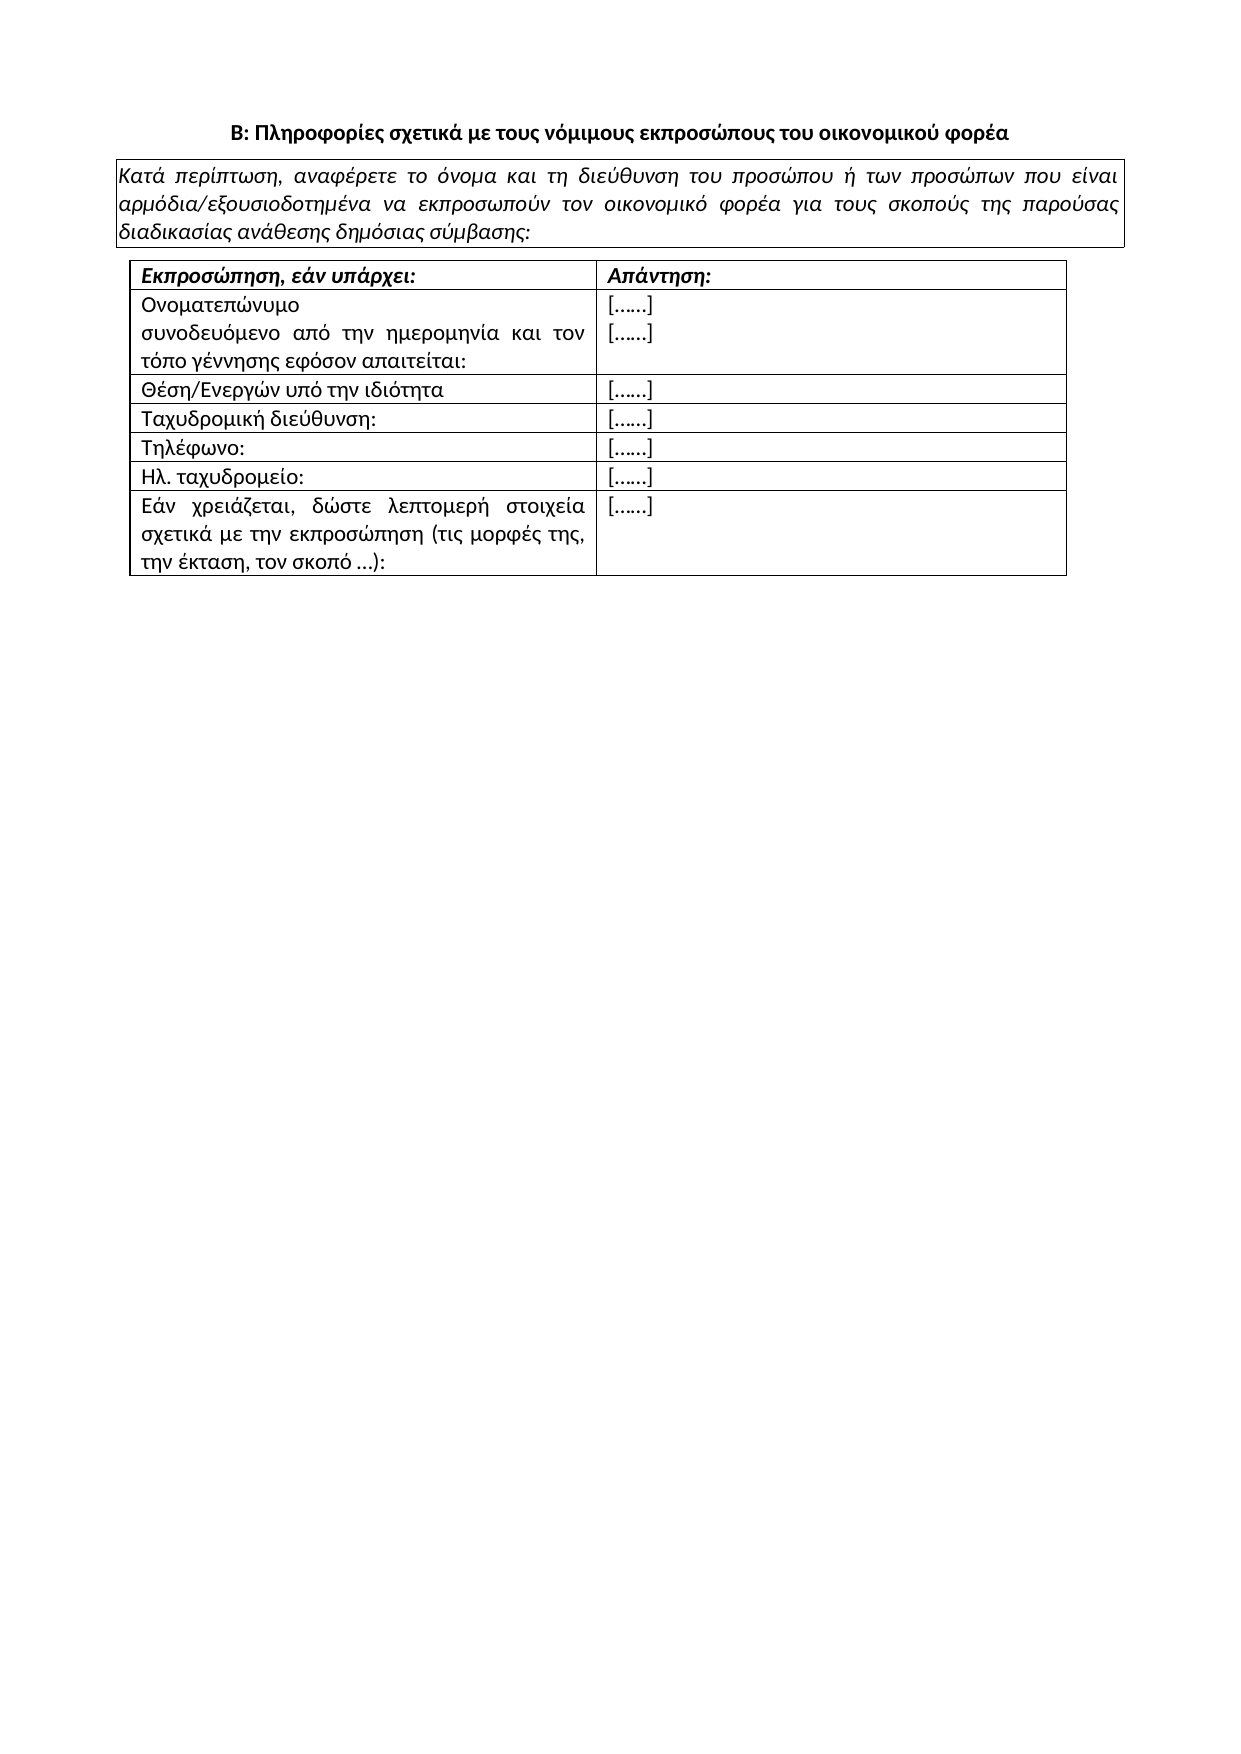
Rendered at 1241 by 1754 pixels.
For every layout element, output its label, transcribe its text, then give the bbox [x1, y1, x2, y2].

text Β: Πληροφορίες σχετικά με τους νόμιμους εκπροσώπους του οικονομικού φορέα [118, 118, 1122, 146]
table_cell Ηλ. ταχυδρομείο: [131, 462, 596, 490]
table_cell Τηλέφωνο: [131, 433, 596, 461]
table_cell Θέση/Ενεργών υπό την ιδιότητα [131, 375, 596, 403]
table_cell Ταχυδρομική διεύθυνση: [131, 404, 596, 432]
table_header Απάντηση: [597, 261, 1066, 289]
table_cell [……] [597, 404, 1066, 432]
text Κατά περίπτωση, αναφέρετε το όνομα και τη διεύθυνση του προσώπου ή των προσώπων που είναι αρμόδια/εξουσιοδοτημένα να εκπροσωπούν τον οικονομικό φορέα για τους σκοπούς της παρούσας διαδικασίας ανάθεσης δημόσιας σύμβασης: [117, 160, 1124, 247]
table_cell Εάν χρειάζεται, δώστε λεπτομερή στοιχεία σχετικά με την εκπροσώπηση (τις μορφές της, την έκταση, τον σκοπό …): [131, 491, 596, 575]
table_cell [……] [597, 375, 1066, 403]
table_cell [……] [597, 433, 1066, 461]
table_header Εκπροσώπηση, εάν υπάρχει: [131, 261, 596, 289]
table_cell Ονοματεπώνυμο συνοδευόμενο από την ημερομηνία και τον τόπο γέννησης εφόσον απαιτείται: [131, 290, 596, 374]
table_cell [……] [597, 462, 1066, 490]
table_cell [……] [597, 491, 1066, 575]
table_cell [……] [……] [597, 290, 1066, 374]
